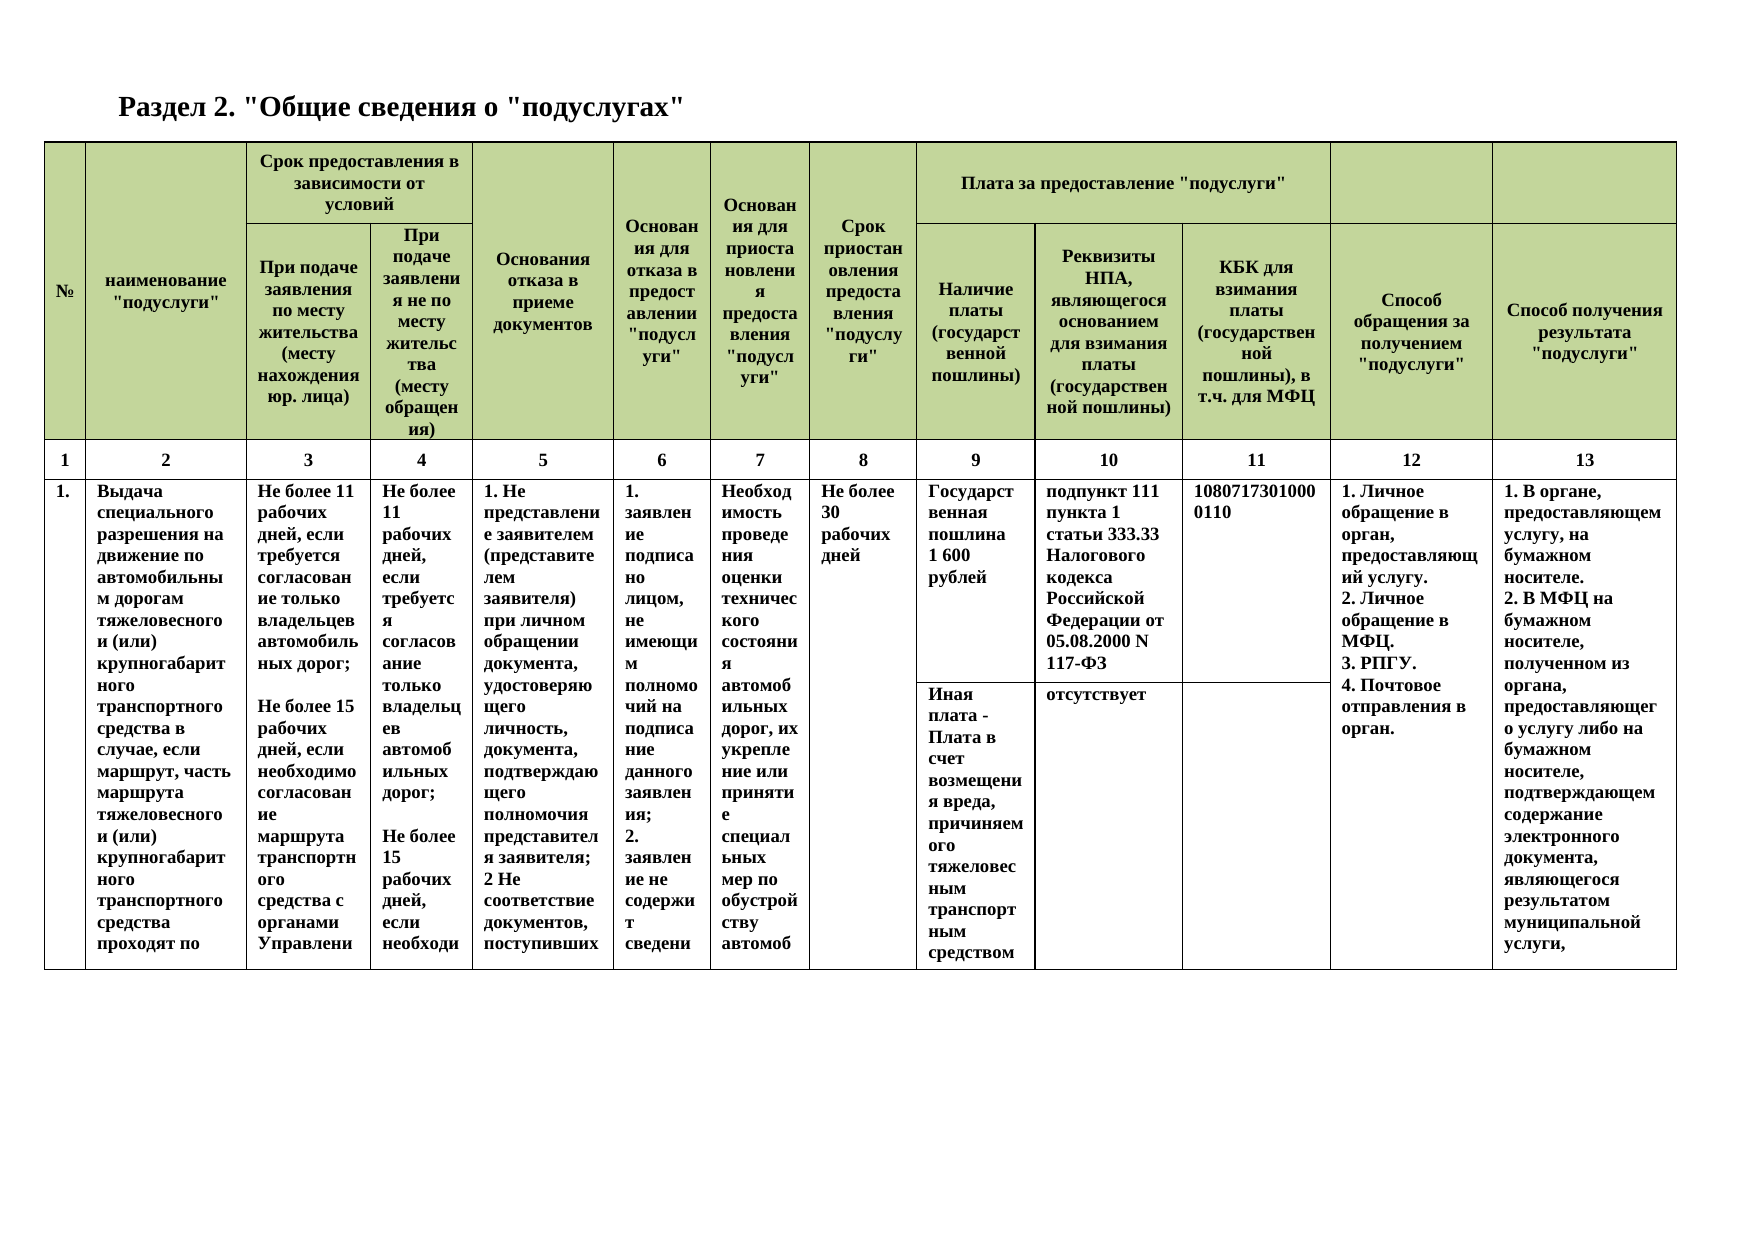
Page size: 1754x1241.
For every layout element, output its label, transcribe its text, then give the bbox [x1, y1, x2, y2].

table_cell 8 [810, 440, 916, 478]
table_cell Иная плата - Плата в счет возмещения вреда, причиняемого тяжеловесным транспортным средством [917, 683, 1034, 969]
table_cell 1. заявление подписано лицом, не имеющим полномочий на подписание данного заявления; 2. заявление не содержит сведений, установленных пунктом 8 Порядка выдачи специального разрешения на движение по автомобильным дорогам тяжеловесного и (или) крупногабаритного транспортного средства, утвержденного приказом Минтранса России от 05.06.2019 № 167 (далее – Порядок); 3. прилагаемые к заявлению документы не соответствуют требованиям пунктов 9, 10 Порядка (за исключением случаев, установленных подпунктами 4 и 5 пункта 9 Порядка). [614, 480, 710, 969]
table_cell 2 [86, 440, 246, 478]
table_header Срок приостановления предоставления "подуслуги" [810, 143, 916, 439]
table_cell 9 [917, 440, 1034, 478]
table_cell 10 [1036, 440, 1182, 478]
table_header наименование "подуслуги" [86, 143, 246, 439]
table_cell При подаче заявления по месту жительства (месту нахождения юр. лица) [247, 224, 370, 439]
table_cell Не более 11 рабочих дней, если требуется согласование только владельцев автомобильных дорог; Не более 15 рабочих дней, если необходимо согласование маршрута транспортного средства с органами Управления министерства внутренних дел России по Сахалинской области. В случае если для осуществления движения тяжеловесных и (или) крупногабаритных транспортных средств требуется оценка технического состояния автомобильных дорог, их укрепление или принятие специальных мер по обустройству автомобильных дорог, их участков, а также пересекающих автомобильную дорогу сооружений и инженерных коммуникаций, срок выдачи специального разрешения увеличивается на срок проведения указанных мероприятий, но не более чем на 30 рабочих дней. [247, 480, 370, 969]
table_cell Способ получения результата "подуслуги" [1493, 224, 1676, 439]
table_cell КБК для взимания платы (государственной пошлины), в т.ч. для МФЦ [1183, 224, 1330, 439]
table_header Срок предоставления в зависимости от условий [247, 143, 472, 223]
table_cell 1 [45, 440, 85, 478]
table_cell Необходимость проведения оценки технического состояния автомобильных дорог, их укрепление или принятие специальных мер по обустройству автомобильных дорог, их участков, а также пересекающих автомобильную дорогу сооружений и инженерных коммуникаций. [711, 480, 809, 969]
table_cell 13 [1493, 440, 1676, 478]
table_cell Государственная пошлина 1 600 рублей [917, 480, 1034, 682]
table_cell 11 [1183, 440, 1330, 478]
table_header № [45, 143, 85, 439]
table_cell 12 [1331, 440, 1492, 478]
table_cell Способ обращения за получением "подуслуги" [1331, 224, 1492, 439]
table_cell Наличие платы (государственной пошлины) [917, 224, 1034, 439]
table_cell При подаче заявления не по месту жительства (месту обращения) [371, 224, 472, 439]
table_header Плата за предоставление "подуслуги" [917, 143, 1330, 223]
table_cell Не более 30 рабочих дней [810, 480, 916, 969]
table_cell подпункт 111 пункта 1 статьи 333.33 Налогового кодекса Российской Федерации от 05.08.2000 N 117-ФЗ [1036, 480, 1182, 682]
table_cell 3 [247, 440, 370, 478]
table_cell 1. [45, 480, 85, 969]
table_cell 4 [371, 440, 472, 478]
table_header [1331, 143, 1492, 223]
table_cell 1. Личное обращение в орган, предоставляющий услугу. 2. Личное обращение в МФЦ. 3. РПГУ. 4. Почтовое отправления в орган. [1331, 480, 1492, 969]
table_cell [1183, 683, 1330, 969]
table_cell Не более 11 рабочих дней, если требуется согласование только владельцев автомобильных дорог; Не более 15 рабочих дней, если необходимо согласование маршрута транспортного средства с органами Управления министерства внутренних дел России по Сахалинской области. В случае если для осуществления движения тяжеловесных и (или) крупногабаритных транспортных средств требуется оценка технического состояния автомобильных дорог, их укрепление или принятие специальных мер по обустройству автомобильных дорог, их участков, а также пересекающих автомобильную дорогу сооружений и инженерных коммуникаций, срок выдачи специального разрешения увеличивается на срок проведения указанных мероприятий, но не более чем на 30 рабочих дней. [371, 480, 472, 969]
table_cell Реквизиты НПА, являющегося основанием для взимания платы (государственной пошлины) [1036, 224, 1182, 439]
table_header Основания для приостановления предоставления "подуслуги" [711, 143, 809, 439]
table_cell 7 [711, 440, 809, 478]
table_cell 1. В органе, предоставляющем услугу, на бумажном носителе. 2. В МФЦ на бумажном носителе, полученном из органа, предоставляющего услугу либо на бумажном носителе, подтверждающем содержание электронного документа, являющегося результатом муниципальной услуги, поступившего из органа в электронном формате ( в соответствии с соглашением). 3. Через личный кабинет на РПГУ. 4. Почтовым отправлением на адрес. [1493, 480, 1676, 969]
table_header Основания отказа в приеме документов [473, 143, 613, 439]
text Раздел 2. "Общие сведения о "подуслугах" [118, 89, 1683, 122]
table_cell 1. Не представление заявителем (представителем заявителя) при личном обращении документа, удостоверяющего личность, документа, подтверждающего полномочия представителя заявителя; 2 Не соответствие документов, поступивших в электронном виде, требованиям, установленным в подразделе 2.14 административного регламента [473, 480, 613, 969]
table_header [1493, 143, 1676, 223]
table_cell Выдача специального разрешения на движение по автомобильным дорогам тяжеловесного и (или) крупногабаритного транспортного средства в случае, если маршрут, часть маршрута тяжеловесного и (или) крупногабаритного транспортного средства проходят по автомобильным дорогам местного значения городского округа и не проходят по автомобильным дорогам федерального, регионального или межмуниципального значения, участкам таких автомобильных дорог [86, 480, 246, 969]
table_cell 5 [473, 440, 613, 478]
table_cell отсутствует [1036, 683, 1182, 969]
table_header Основания для отказа в предоставлении "подуслуги" [614, 143, 710, 439]
table_cell 6 [614, 440, 710, 478]
table_cell 10807173010000110 [1183, 480, 1330, 682]
